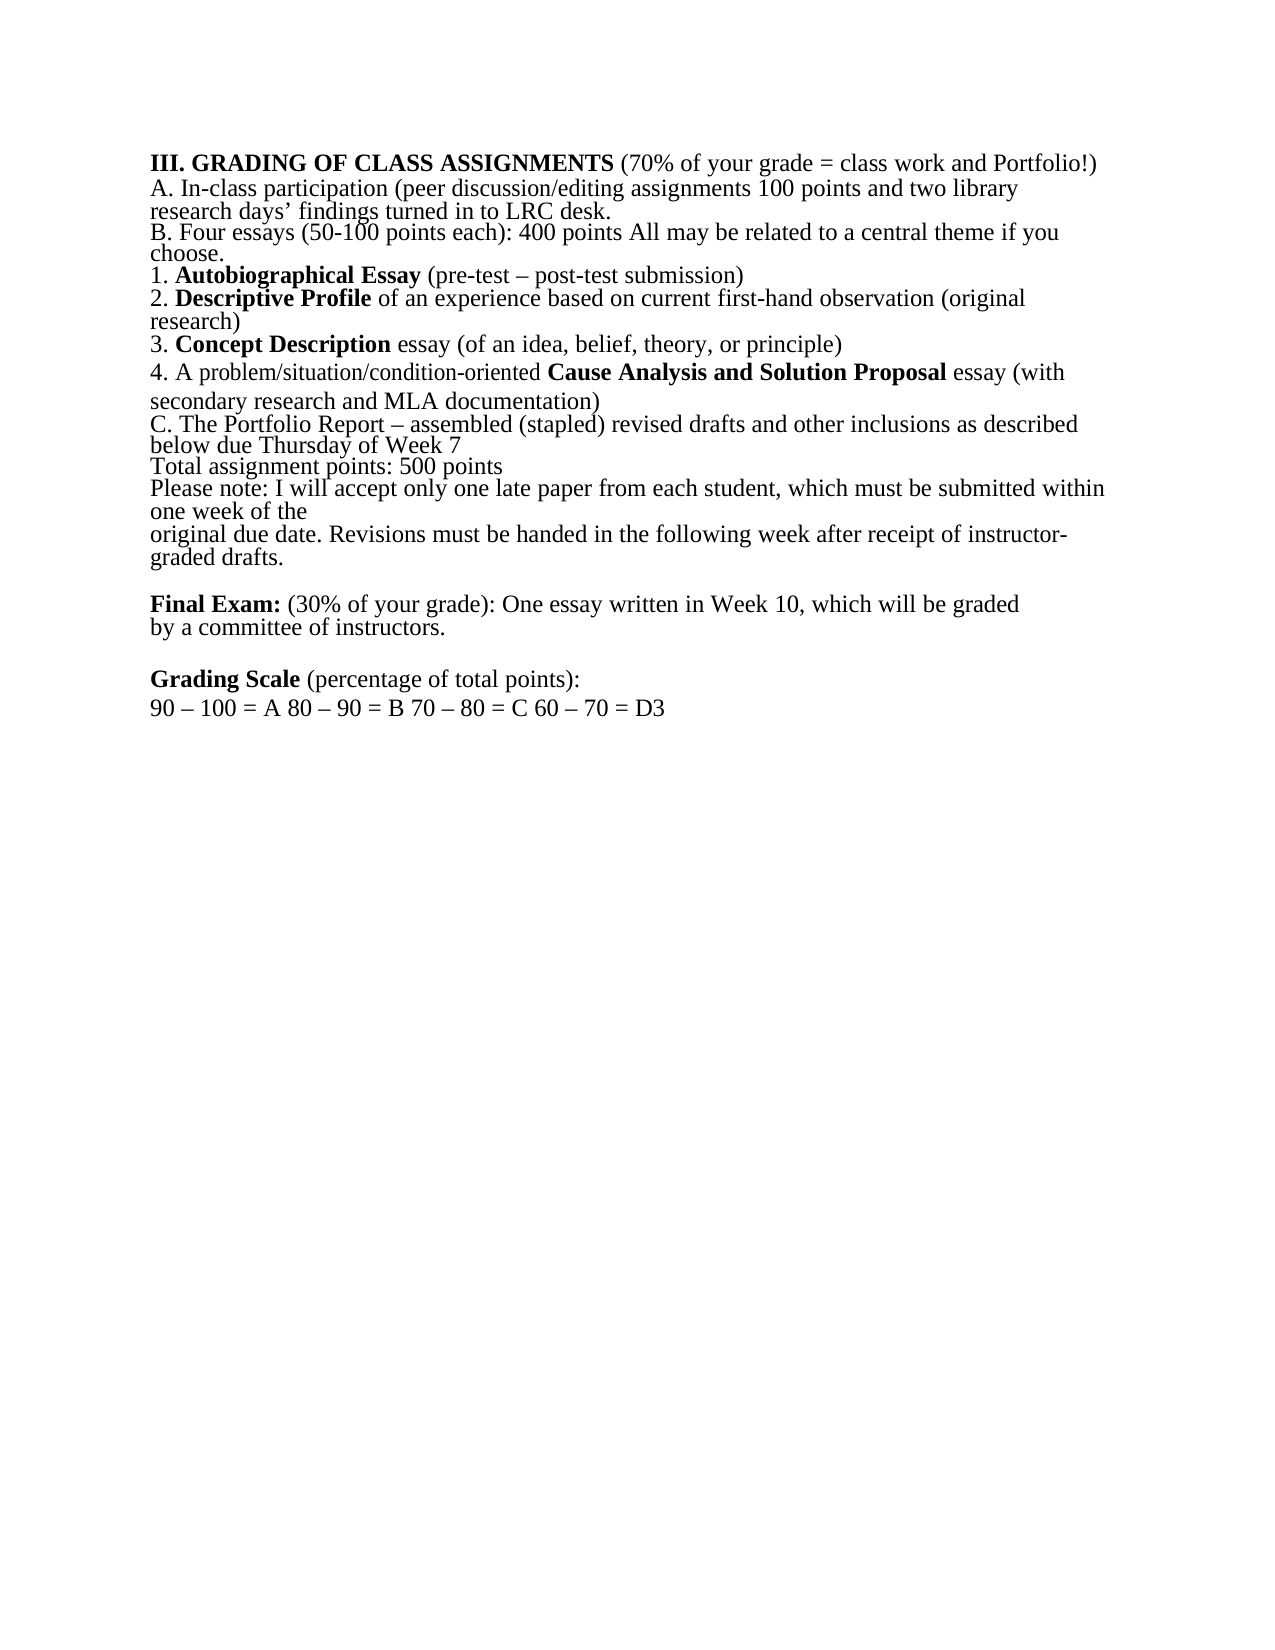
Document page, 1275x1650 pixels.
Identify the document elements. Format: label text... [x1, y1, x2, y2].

text 2. Descriptive Profile of an experience based on current first-hand observation (original research) [150, 288, 1110, 334]
text 1. Autobiographical Essay (pre-test – post-test submission) [150, 265, 1110, 288]
text Final Exam: (30% of your grade): One essay written in Week 10, which will be graded by a committee of instructors. [150, 594, 1032, 640]
text 4. A problem/situation/condition-oriented Cause Analysis and Solution Proposal essay (with secondary research and MLA documentation) [150, 357, 1098, 414]
text Total assignment points: 500 points [150, 458, 1110, 478]
text Please note: I will accept only one late paper from each student, which must be submitted within one week of the [150, 478, 1110, 524]
text C. The Portfolio Report – assembled (stapled) revised drafts and other inclusions as described below due Thursday of Week 7 [150, 416, 1103, 458]
text III. GRADING OF CLASS ASSIGNMENTS (70% of your grade = class work and Portfolio!) [150, 148, 1110, 177]
text 3. Concept Description essay (of an idea, belief, theory, or principle) [150, 334, 1110, 357]
text B. Four essays (50-100 points each): 400 points All may be related to a central theme if you choose. [150, 224, 1110, 265]
text original due date. Revisions must be handed in the following week after receipt of instructor-graded drafts. [150, 524, 1110, 570]
text Grading Scale (percentage of total points): [150, 664, 1110, 693]
text A. In-class participation (peer discussion/editing assignments 100 points and two library research days’ findings turned in to LRC desk. [150, 178, 1078, 224]
text 90 – 100 = A 80 – 90 = B 70 – 80 = C 60 – 70 = D3 [150, 693, 1110, 721]
